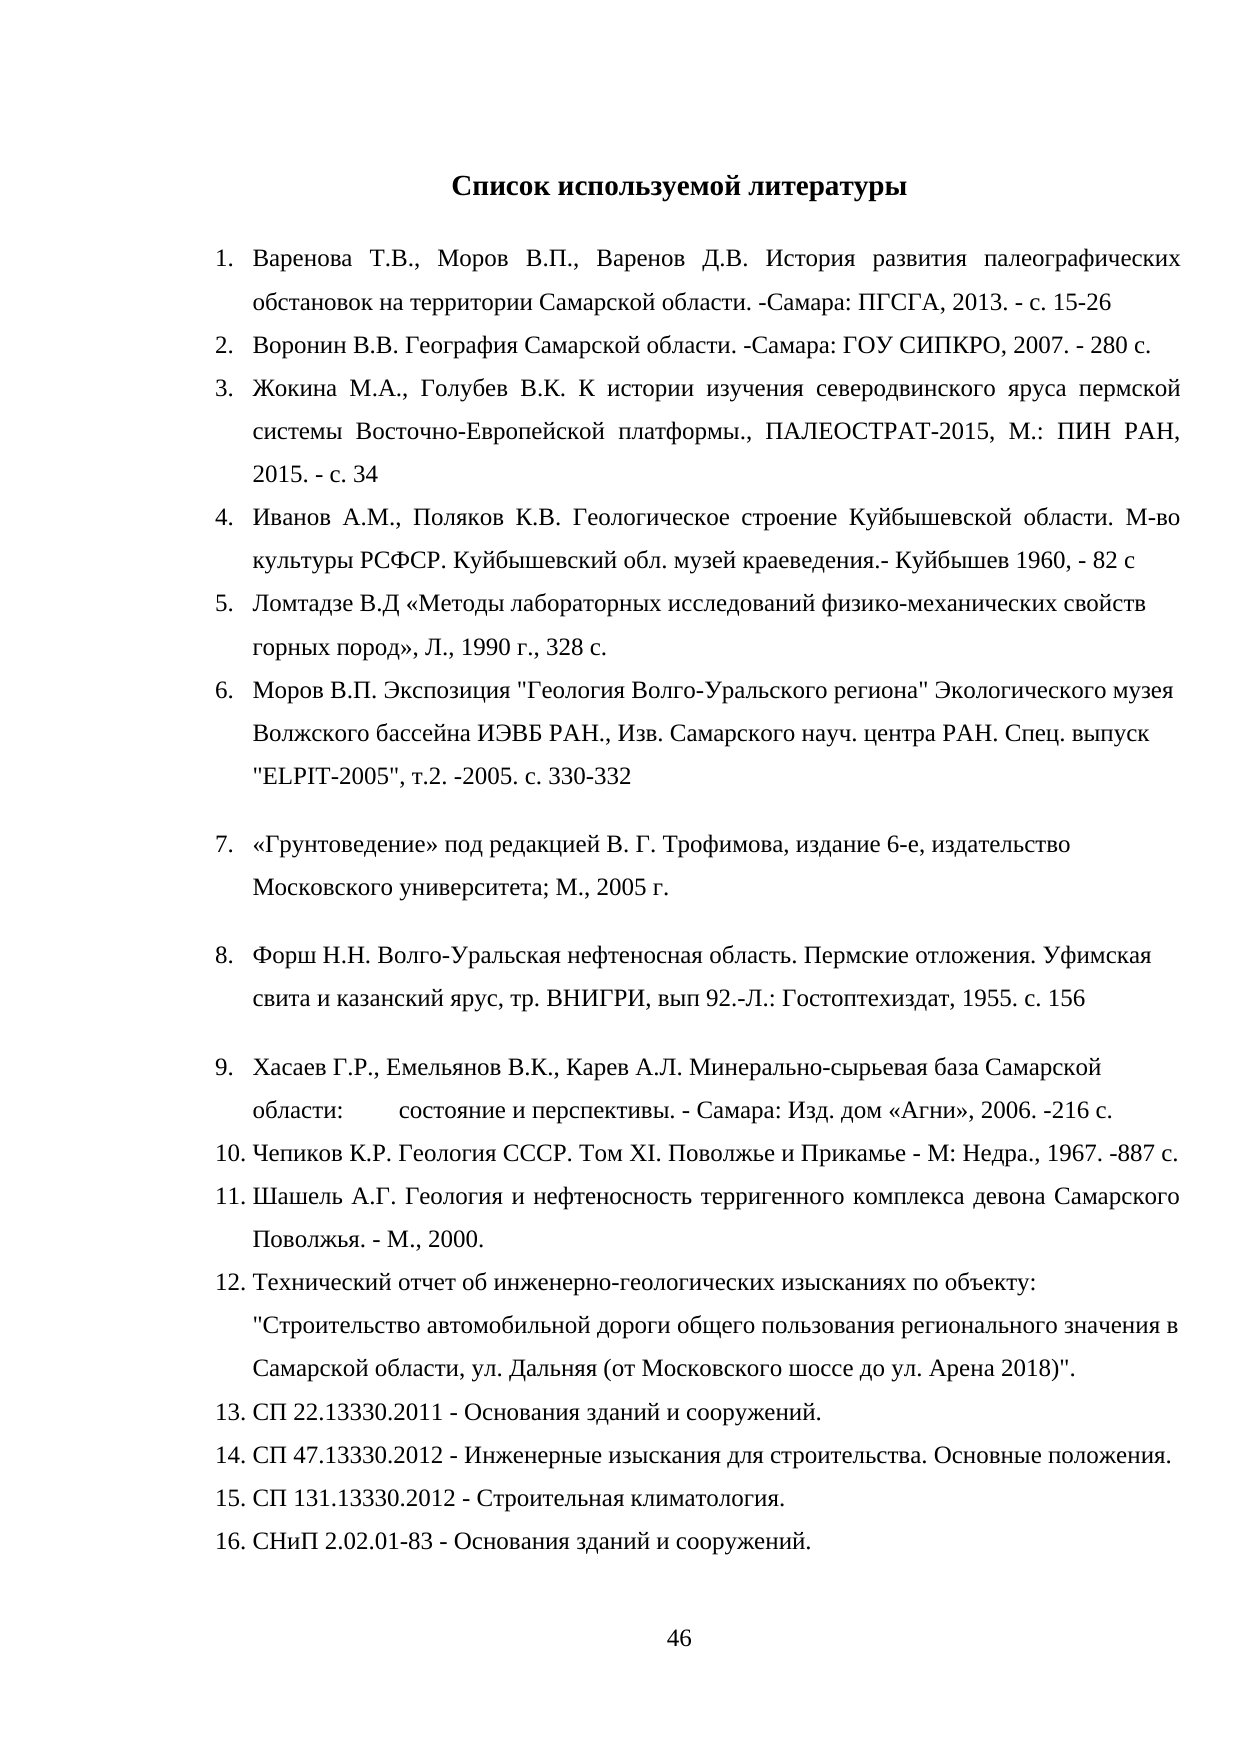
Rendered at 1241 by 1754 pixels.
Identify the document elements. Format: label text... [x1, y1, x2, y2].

list Воронин В.В. География Самарской области. -Самара: ГОУ СИПКРО, 2007. - 280 с. [215, 330, 1181, 358]
list Шашель А.Г. Геология и нефтеносность терригенного комплекса девона Самарского Поволжья. - М., 2000. [215, 1181, 1181, 1253]
list СП 47.13330.2012 - Инженерные изыскания для строительства. Основные положения. [215, 1440, 1181, 1468]
list «Грунтоведение» под редакцией В. Г. Трофимова, издание 6-е, издательство Московского университета; М., 2005 г. [215, 829, 1181, 901]
list Варенова Т.В., Моров В.П., Варенов Д.В. История развития палеографических обстановок на территории Самарской области. -Самара: ПГСГА, 2013. - с. 15-26 [215, 243, 1181, 315]
list Моров В.П. Экспозиция "Геология Волго-Уральского региона" Экологического музея Волжского бассейна ИЭВБ РАН., Изв. Самарского науч. центра РАН. Спец. выпуск "ELPIT-2005", т.2. -2005. с. 330-332 [215, 675, 1181, 790]
list Технический отчет об инженерно-геологических изысканиях по объекту: "Строительство автомобильной дороги общего пользования регионального значения в Самарской области, ул. Дальняя (от Московского шоссе до ул. Арена 2018)". [215, 1267, 1181, 1382]
list Чепиков К.Р. Геология СССР. Том XI. Поволжье и Прикамье - М: Недра., 1967. -887 с. [215, 1138, 1181, 1167]
list Ломтадзе В.Д «Методы лабораторных исследований физико-механических свойств горных пород», Л., 1990 г., 328 с. [215, 588, 1181, 660]
list Жокина М.А., Голубев В.К. К истории изучения северодвинского яруса пермской системы Восточно-Европейской платформы., ПАЛЕОСТРАТ-2015, М.: ПИН РАН, 2015. - с. 34 [215, 373, 1181, 488]
list СП 131.13330.2012 - Строительная климатология. [215, 1483, 1181, 1512]
list СНиП 2.02.01-83 - Основания зданий и сооружений. [215, 1526, 1181, 1555]
list СП 22.13330.2011 - Основания зданий и сооружений. [215, 1397, 1181, 1425]
list Форш Н.Н. Волго-Уральская нефтеносная область. Пермские отложения. Уфимская свита и казанский ярус, тр. ВНИГРИ, вып 92.-Л.: Гостоптехиздат, 1955. с. 156 [215, 940, 1181, 1012]
list Хасаев Г.Р., Емельянов В.К., Карев А.Л. Минерально-сырьевая база Самарской области: состояние и перспективы. - Самара: Изд. дом «Агни», 2006. -216 с. [215, 1052, 1181, 1123]
subtitle Список используемой литературы [177, 168, 1181, 202]
list Иванов А.М., Поляков К.В. Геологическое строение Куйбышевской области. М-во культуры РСФСР. Куйбышевский обл. музей краеведения.- Куйбышев 1960, - 82 с [215, 502, 1181, 574]
